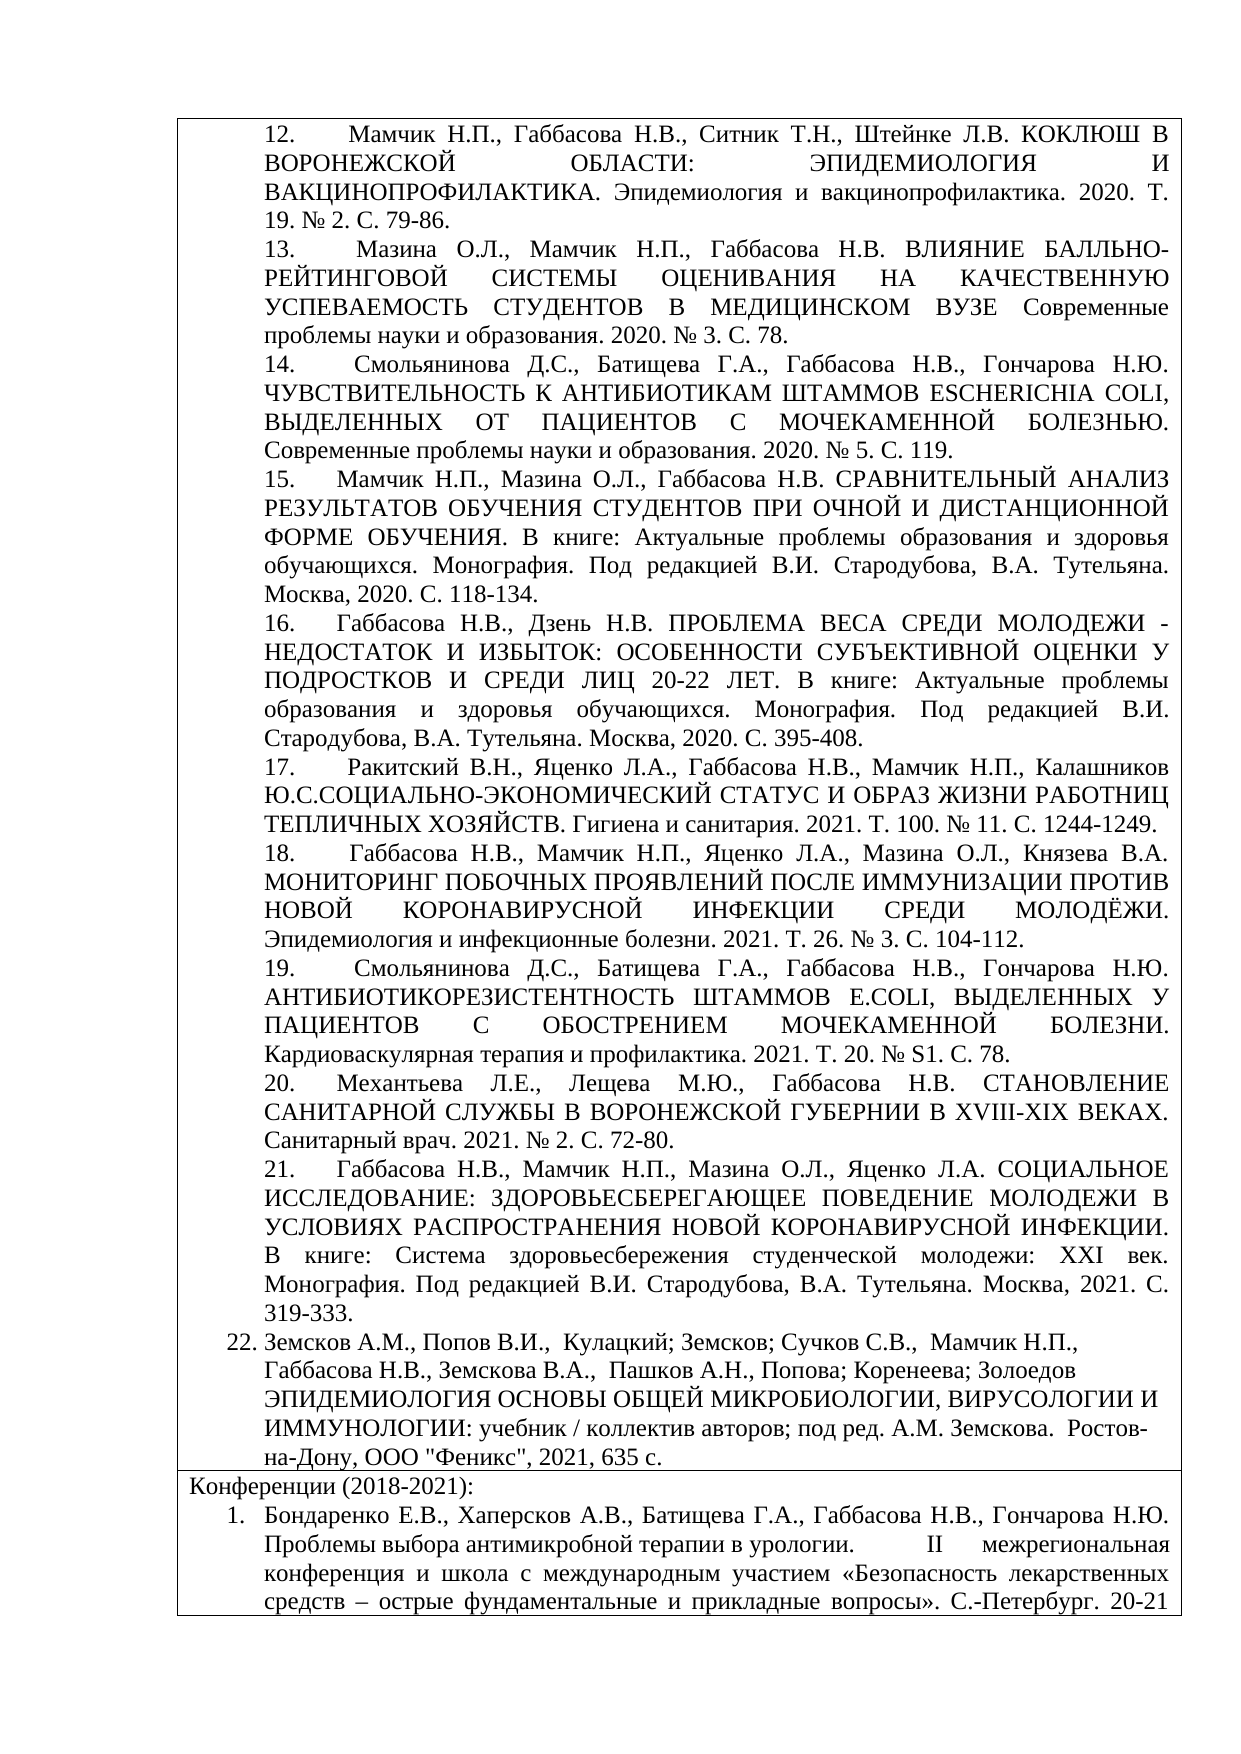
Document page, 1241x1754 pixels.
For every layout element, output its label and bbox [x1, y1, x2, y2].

table_cell [178, 1471, 1181, 1615]
table_cell [178, 119, 1181, 1470]
